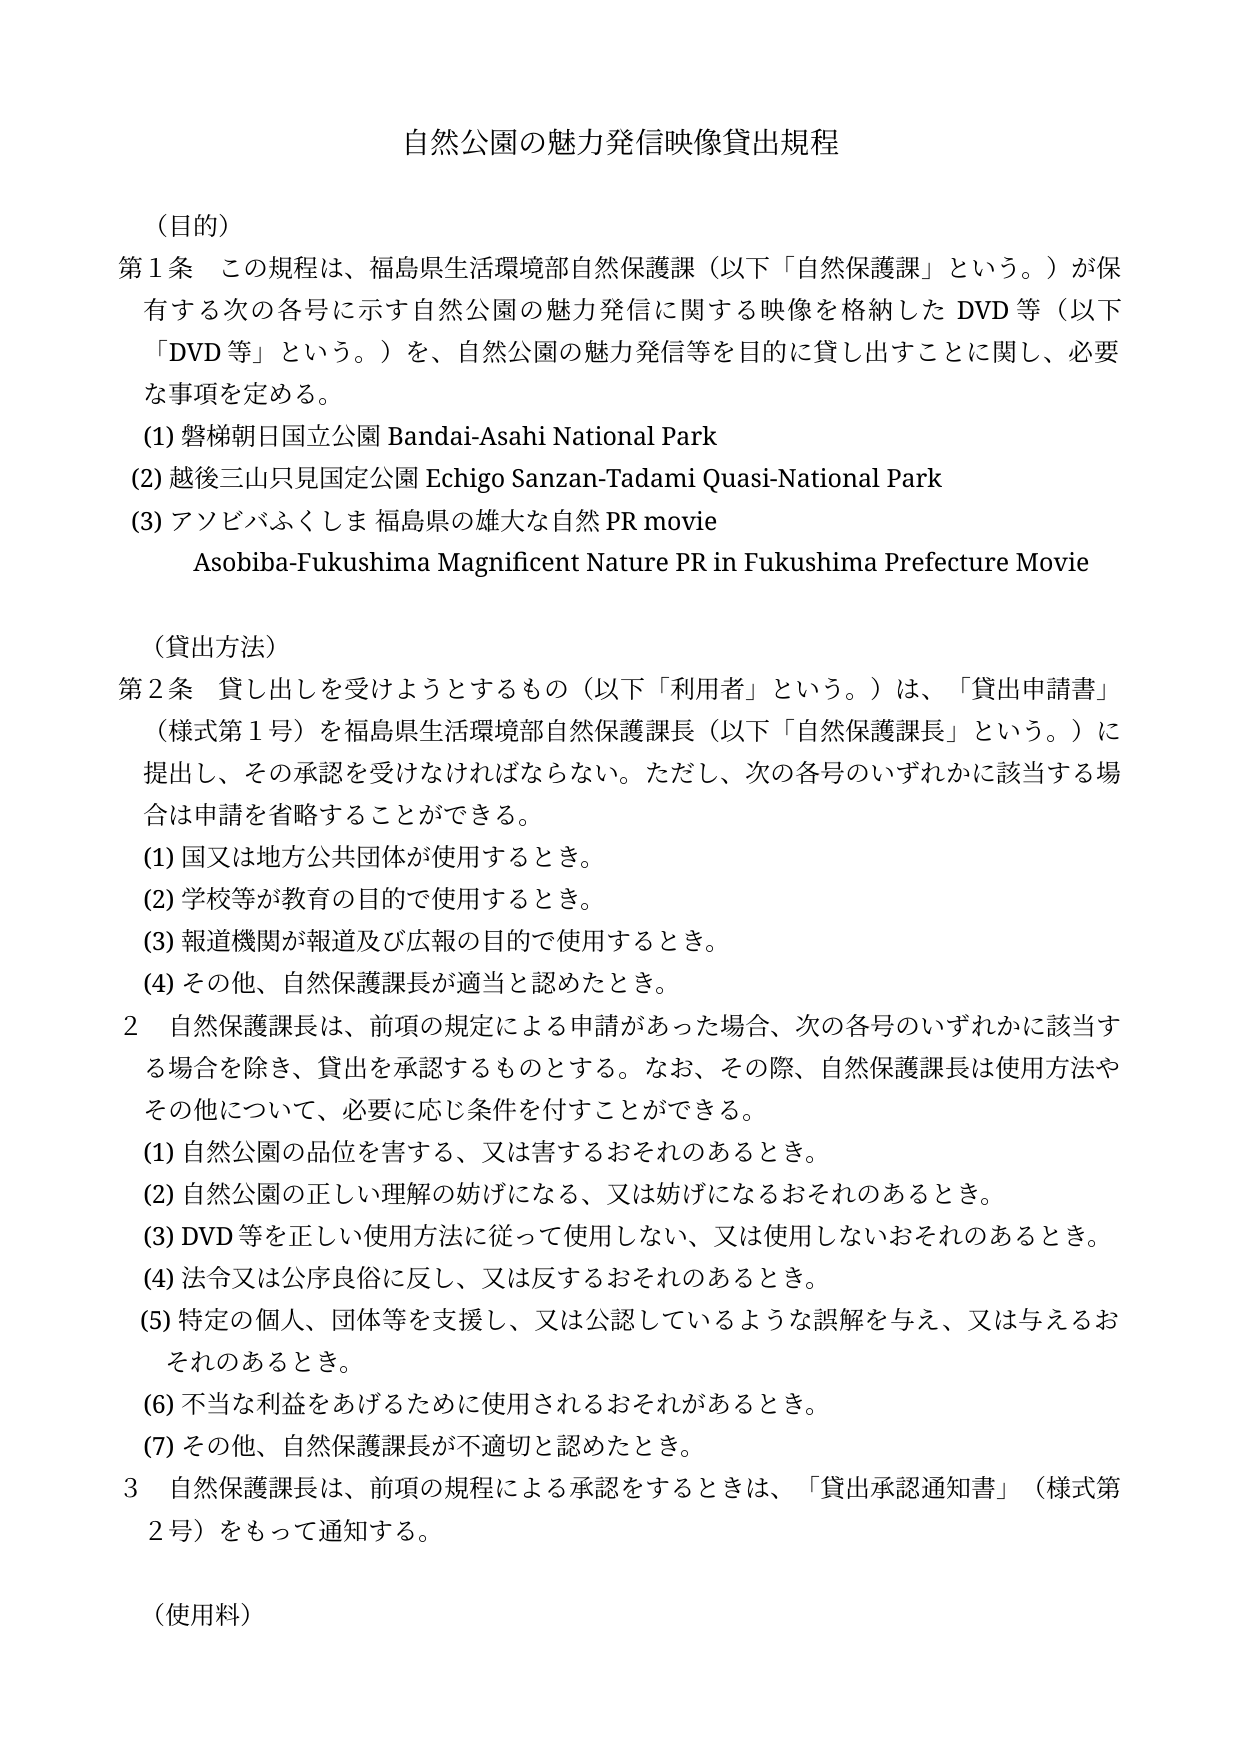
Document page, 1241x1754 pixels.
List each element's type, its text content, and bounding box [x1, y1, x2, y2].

text ２ 自然保護課長は、前項の規定による申請があった場合、次の各号のいずれかに該当する場合を除き、貸出を承認するものとする。なお、その際、自然保護課長は使用方法やその他について、必要に応じ条件を付すことができる。 [118, 1003, 1122, 1129]
text （使用料） [140, 1592, 1122, 1634]
text (1) 磐梯朝日国立公園 Bandai-Asahi National Park [118, 414, 1122, 456]
text (4) 法令又は公序良俗に反し、又は反するおそれのあるとき。 [118, 1256, 1122, 1298]
text (1) 自然公園の品位を害する、又は害するおそれのあるとき。 [118, 1129, 1122, 1172]
text (1) 国又は地方公共団体が使用するとき。 [118, 835, 1122, 877]
text (3) DVD等を正しい使用方法に従って使用しない、又は使用しないおそれのあるとき。 [118, 1214, 1122, 1256]
text (7) その他、自然保護課長が不適切と認めたとき。 [118, 1424, 1122, 1466]
text (2) 自然公園の正しい理解の妨げになる、又は妨げになるおそれのあるとき。 [118, 1172, 1122, 1214]
text 自然公園の魅力発信映像貸出規程 [118, 119, 1122, 162]
text （目的） [118, 204, 1122, 246]
text (5) 特定の個人、団体等を支援し、又は公認しているような誤解を与え、又は与えるおそれのあるとき。 [140, 1298, 1122, 1382]
text 第１条 この規程は、福島県生活環境部自然保護課（以下「自然保護課」という。）が保有する次の各号に示す自然公園の魅力発信に関する映像を格納したDVD等（以下「DVD等」という。）を、自然公園の魅力発信等を目的に貸し出すことに関し、必要な事項を定める。 [118, 246, 1122, 414]
text ３ 自然保護課長は、前項の規程による承認をするときは、「貸出承認通知書」（様式第２号）をもって通知する。 [118, 1466, 1122, 1550]
text （貸出方法） [140, 624, 1122, 667]
text (4) その他、自然保護課長が適当と認めたとき。 [118, 961, 1122, 1003]
text (3) 報道機関が報道及び広報の目的で使用するとき。 [118, 919, 1122, 961]
text (6) 不当な利益をあげるために使用されるおそれがあるとき。 [118, 1382, 1122, 1424]
text 第２条 貸し出しを受けようとするもの（以下「利用者」という。）は、「貸出申請書」（様式第１号）を福島県生活環境部自然保護課長（以下「自然保護課長」という。）に提出し、その承認を受けなければならない。ただし、次の各号のいずれかに該当する場合は申請を省略することができる。 [118, 667, 1122, 835]
text (2) 学校等が教育の目的で使用するとき。 [118, 877, 1122, 919]
text (2) 越後三山只見国定公園 Echigo Sanzan-Tadami Quasi-National Park [118, 456, 1122, 498]
text (3) アソビバふくしま 福島県の雄大な自然PR movie [118, 498, 1122, 540]
text Asobiba-Fukushima Magnificent Nature PR in Fukushima Prefecture Movie [118, 540, 1122, 582]
